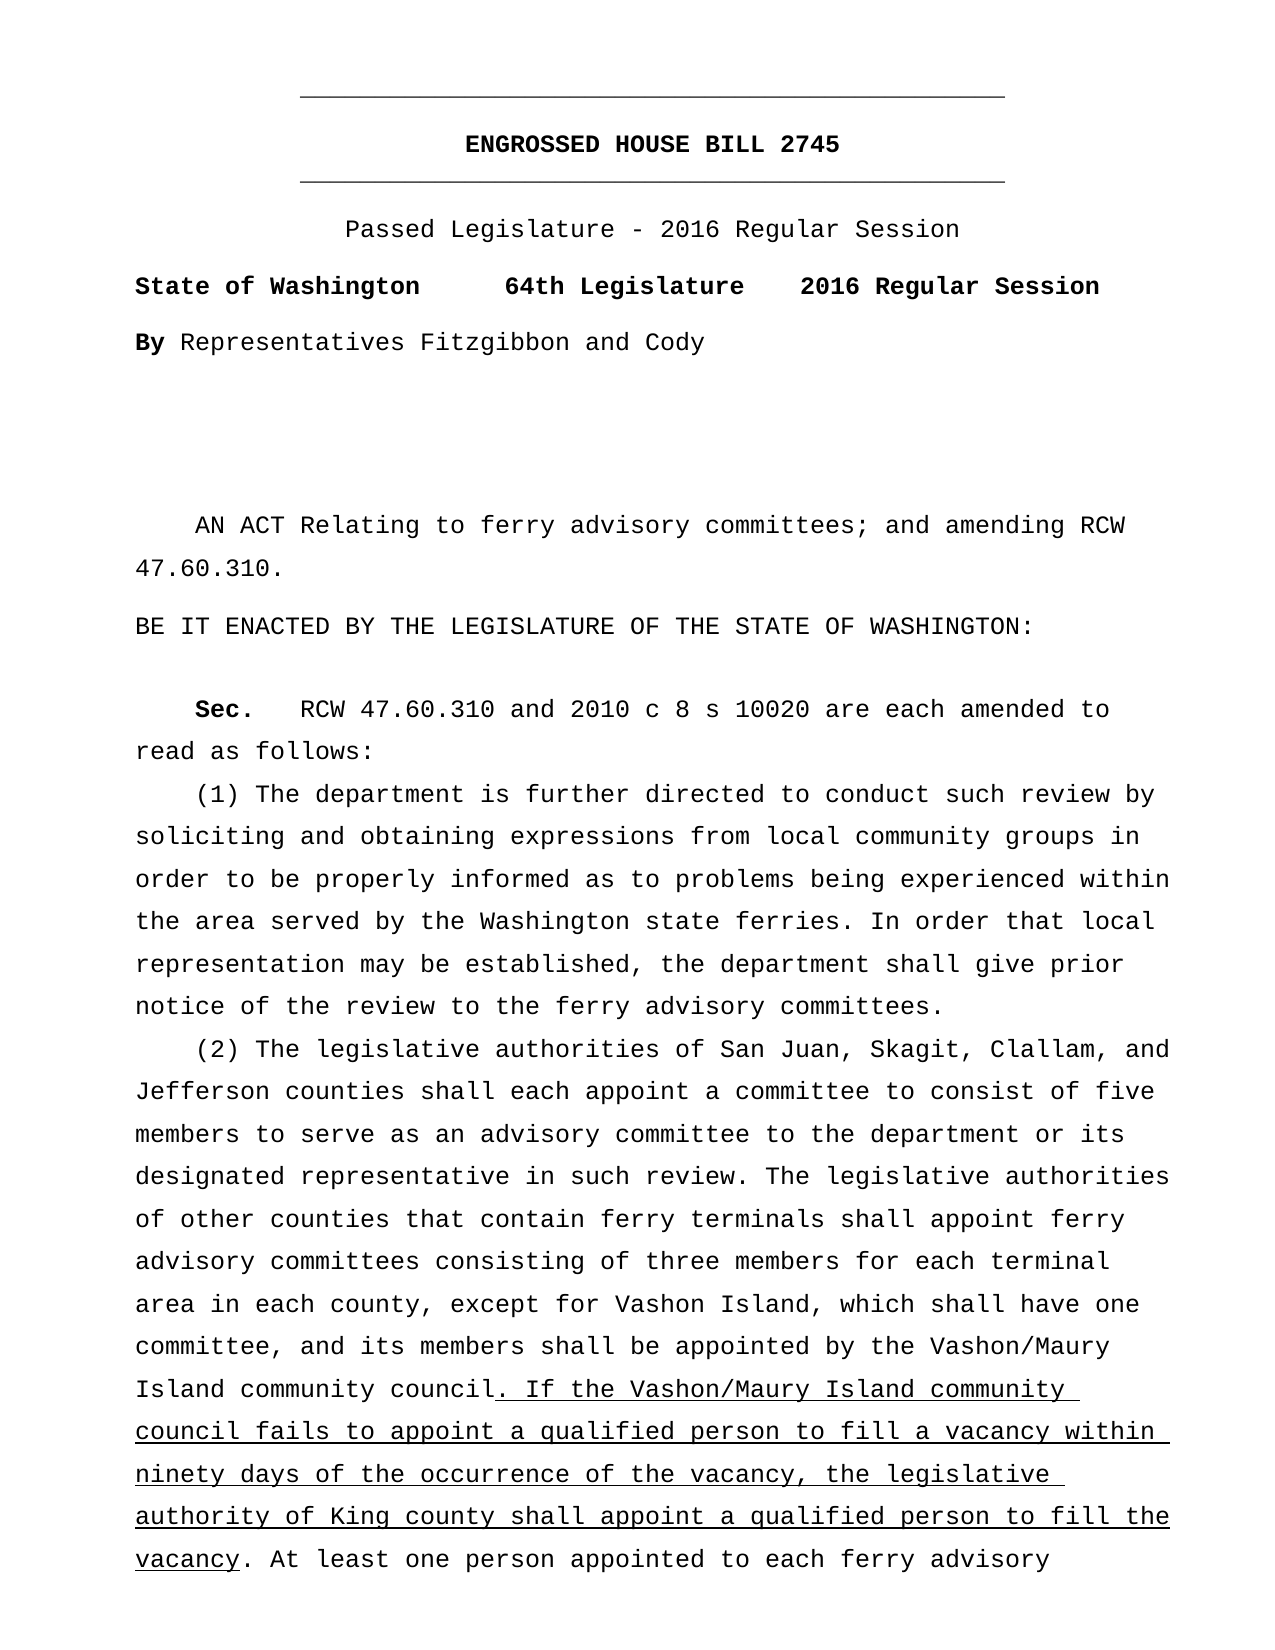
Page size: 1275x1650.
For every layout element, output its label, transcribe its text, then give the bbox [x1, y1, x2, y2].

text Passed Legislature - 2016 Regular Session [135, 217, 1170, 245]
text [135, 1529, 1170, 1576]
text Sec. RCW 47.60.310 and 2010 c 8 s 10020 are each amended to read as follows: [135, 683, 1170, 768]
text By Representatives Fitzgibbon and Cody [135, 330, 1170, 358]
text State of Washington 64th Legislature 2016 Regular Session [135, 273, 1170, 302]
text AN ACT Relating to ferry advisory committees; and amending RCW 47.60.310. [135, 500, 1170, 585]
text ENGROSSED HOUSE BILL 2745 [135, 132, 1170, 160]
text _______________________________________________ [135, 75, 1170, 103]
text BE IT ENACTED BY THE LEGISLATURE OF THE STATE OF WASHINGTON: [135, 613, 1170, 642]
text (1) The department is further directed to conduct such review by soliciting and obtaining expressions from local community groups in order to be properly informed as to problems being experienced within the area served by the Washington state ferries. In order that local representation may be established, the department shall give prior notice of the review to the ferry advisory committees. [135, 768, 1170, 1023]
text _______________________________________________ [135, 160, 1170, 188]
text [135, 1444, 1170, 1527]
